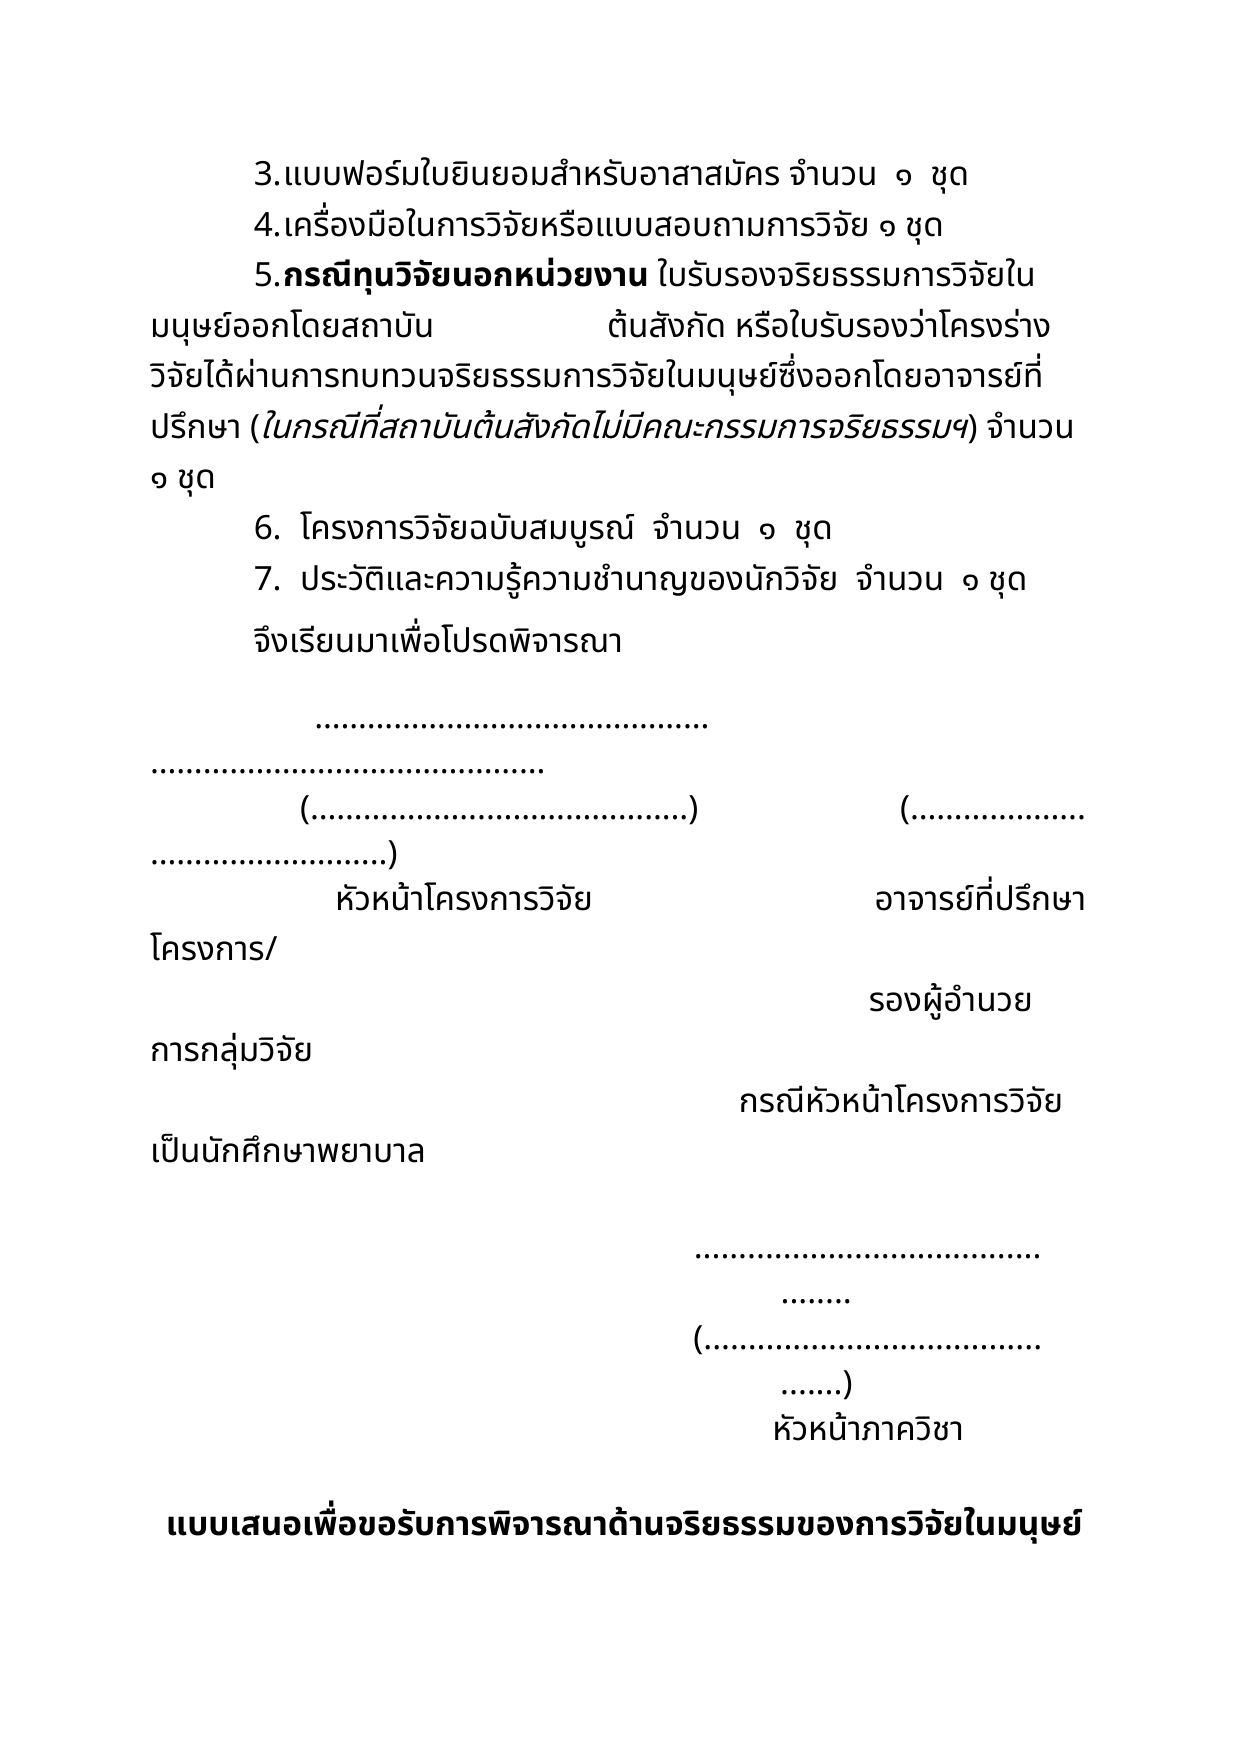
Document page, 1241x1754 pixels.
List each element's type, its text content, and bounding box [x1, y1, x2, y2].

list แบบฟอร์มใบยินยอมสำหรับอาสาสมัคร จำนวน ๑ ชุด [150, 150, 1090, 201]
text จึงเรียนมาเพื่อโปรดพิจารณา [150, 617, 1150, 668]
text แบบเสนอเพื่อขอรับการพิจารณาด้านจริยธรรมของการวิจัยในมนุษย์ [150, 1500, 1090, 1551]
text รองผู้อำนวยการกลุ่มวิจัย [150, 976, 1090, 1077]
text ……………………………………… ……………………………………… [150, 693, 1090, 784]
text หัวหน้าโครงการวิจัย อาจารย์ที่ปรึกษาโครงการ/ [150, 874, 1090, 976]
table_cell (.............................................) [577, 1314, 1055, 1404]
table_header ............................................... [577, 1223, 1055, 1314]
text (………………..…………………..) (………………..……………………...) [150, 784, 1090, 874]
list เครื่องมือในการวิจัยหรือแบบสอบถามการวิจัย ๑ ชุด [150, 201, 1090, 251]
text กรณีหัวหน้าโครงการวิจัยเป็นนักศึกษาพยาบาล [150, 1077, 1090, 1177]
list กรณีทุนวิจัยนอกหน่วยงาน ใบรับรองจริยธรรมการวิจัยในมนุษย์ออกโดยสถาบัน ต้นสังกัด หรือใบรับรองว่าโครงร่างวิจัยได้ผ่านการทบทวนจริยธรรมการวิจัยในมนุษย์ซึ่งออกโดยอาจารย์ที่ปรึกษา (ในกรณีที่สถาบันต้นสังกัดไม่มีคณะกรรมการจริยธรรมฯ) จำนวน ๑ ชุด [150, 251, 1090, 504]
list โครงการวิจัยฉบับสมบูรณ์ จำนวน ๑ ชุด [150, 504, 1090, 554]
table_cell หัวหน้าภาควิชา [577, 1405, 1055, 1455]
list ประวัติและความรู้ความชำนาญของนักวิจัย จำนวน ๑ ชุด [150, 554, 1090, 605]
